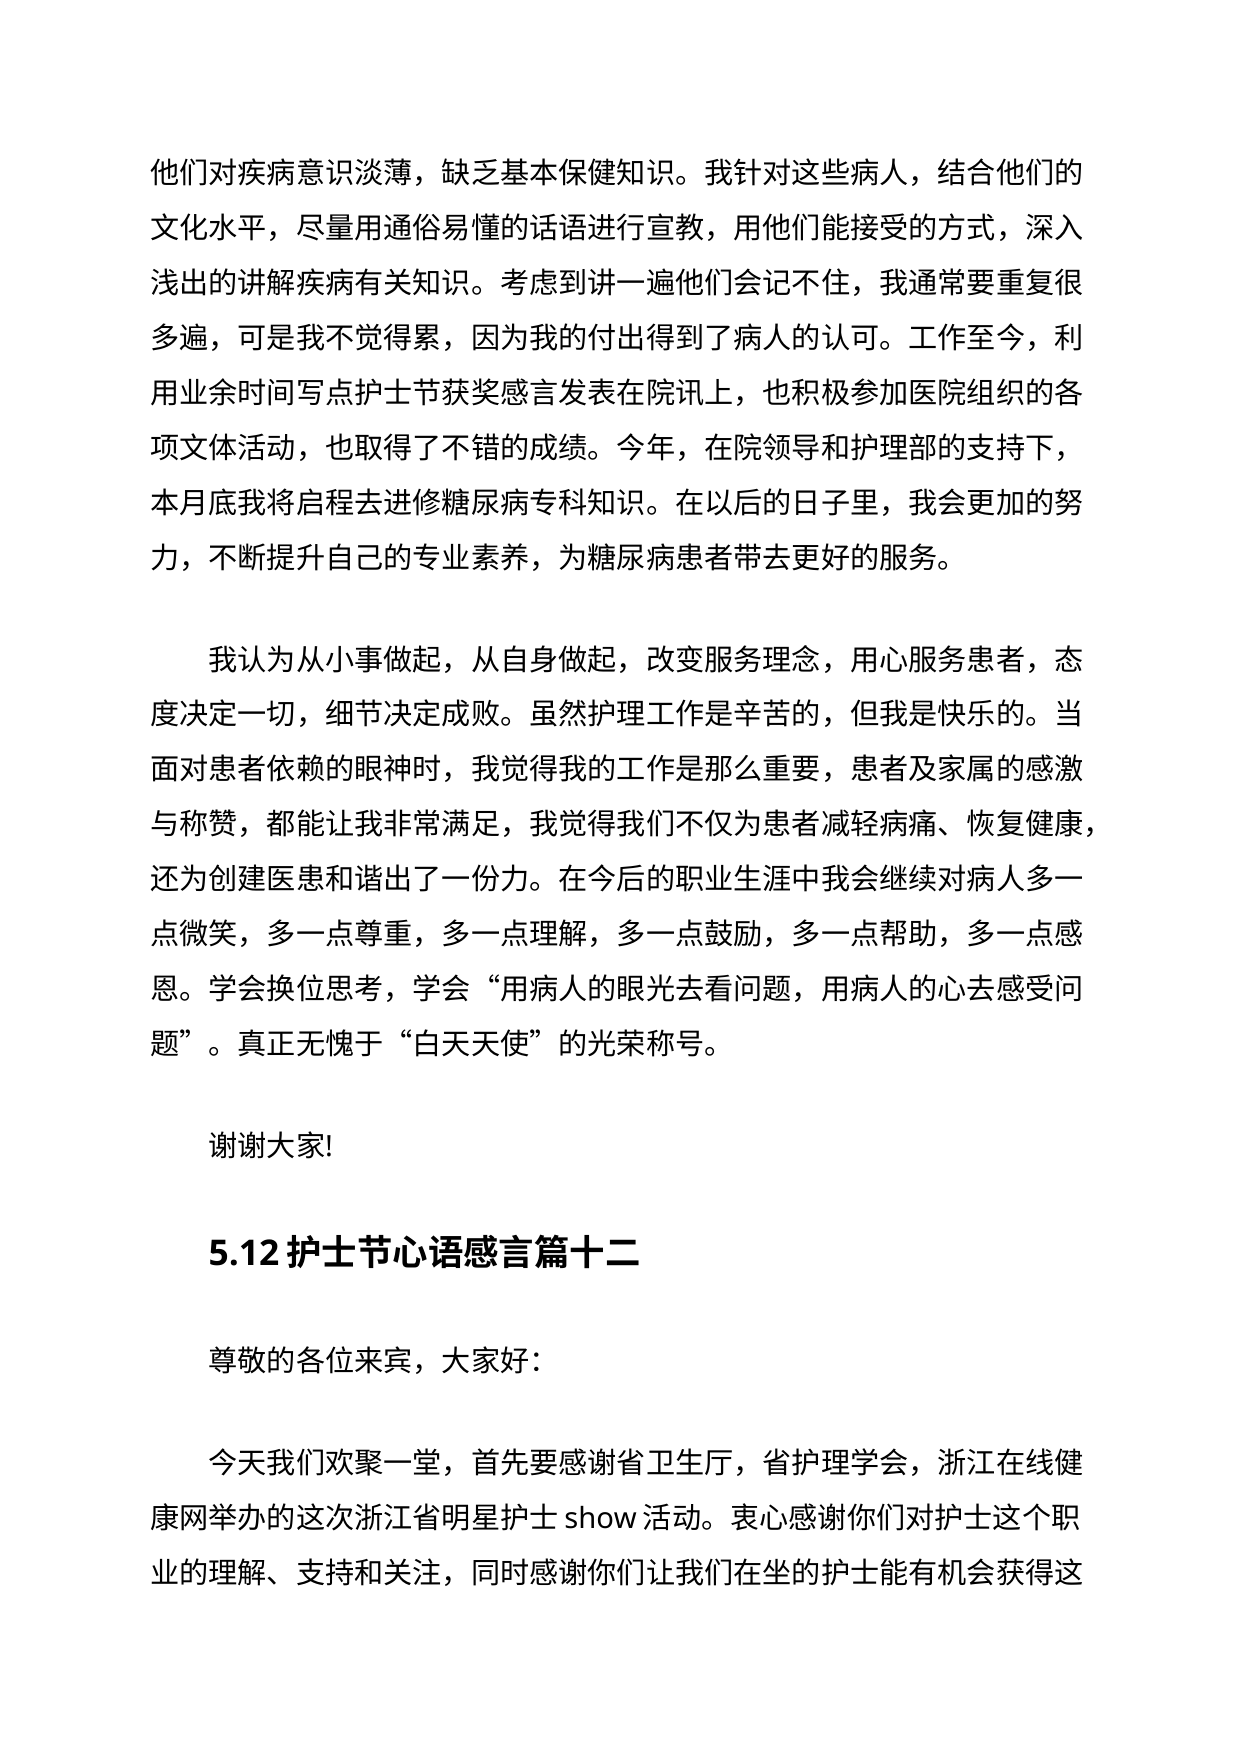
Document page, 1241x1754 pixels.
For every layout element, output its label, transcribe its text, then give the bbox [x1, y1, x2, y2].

text 谢谢大家! [150, 1122, 1090, 1164]
text 我认为从小事做起，从自身做起，改变服务理念，用心服务患者，态度决定一切，细节决定成败。虽然护理工作是辛苦的，但我是快乐的。当面对患者依赖的眼神时，我觉得我的工作是那么重要，患者及家属的感激与称赞，都能让我非常满足，我觉得我们不仅为患者减轻病痛、恢复健康，还为创建医患和谐出了一份力。在今后的职业生涯中我会继续对病人多一点微笑，多一点尊重，多一点理解，多一点鼓励，多一点帮助，多一点感恩。学会换位思考，学会“用病人的眼光去看问题，用病人的心去感受问题”。真正无愧于“白天天使”的光荣称号。 [150, 636, 1090, 1063]
text 5.12护士节心语感言篇十二 [150, 1224, 1090, 1275]
text 尊敬的各位来宾，大家好： [150, 1338, 1090, 1380]
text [150, 150, 1090, 577]
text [150, 1439, 1090, 1592]
